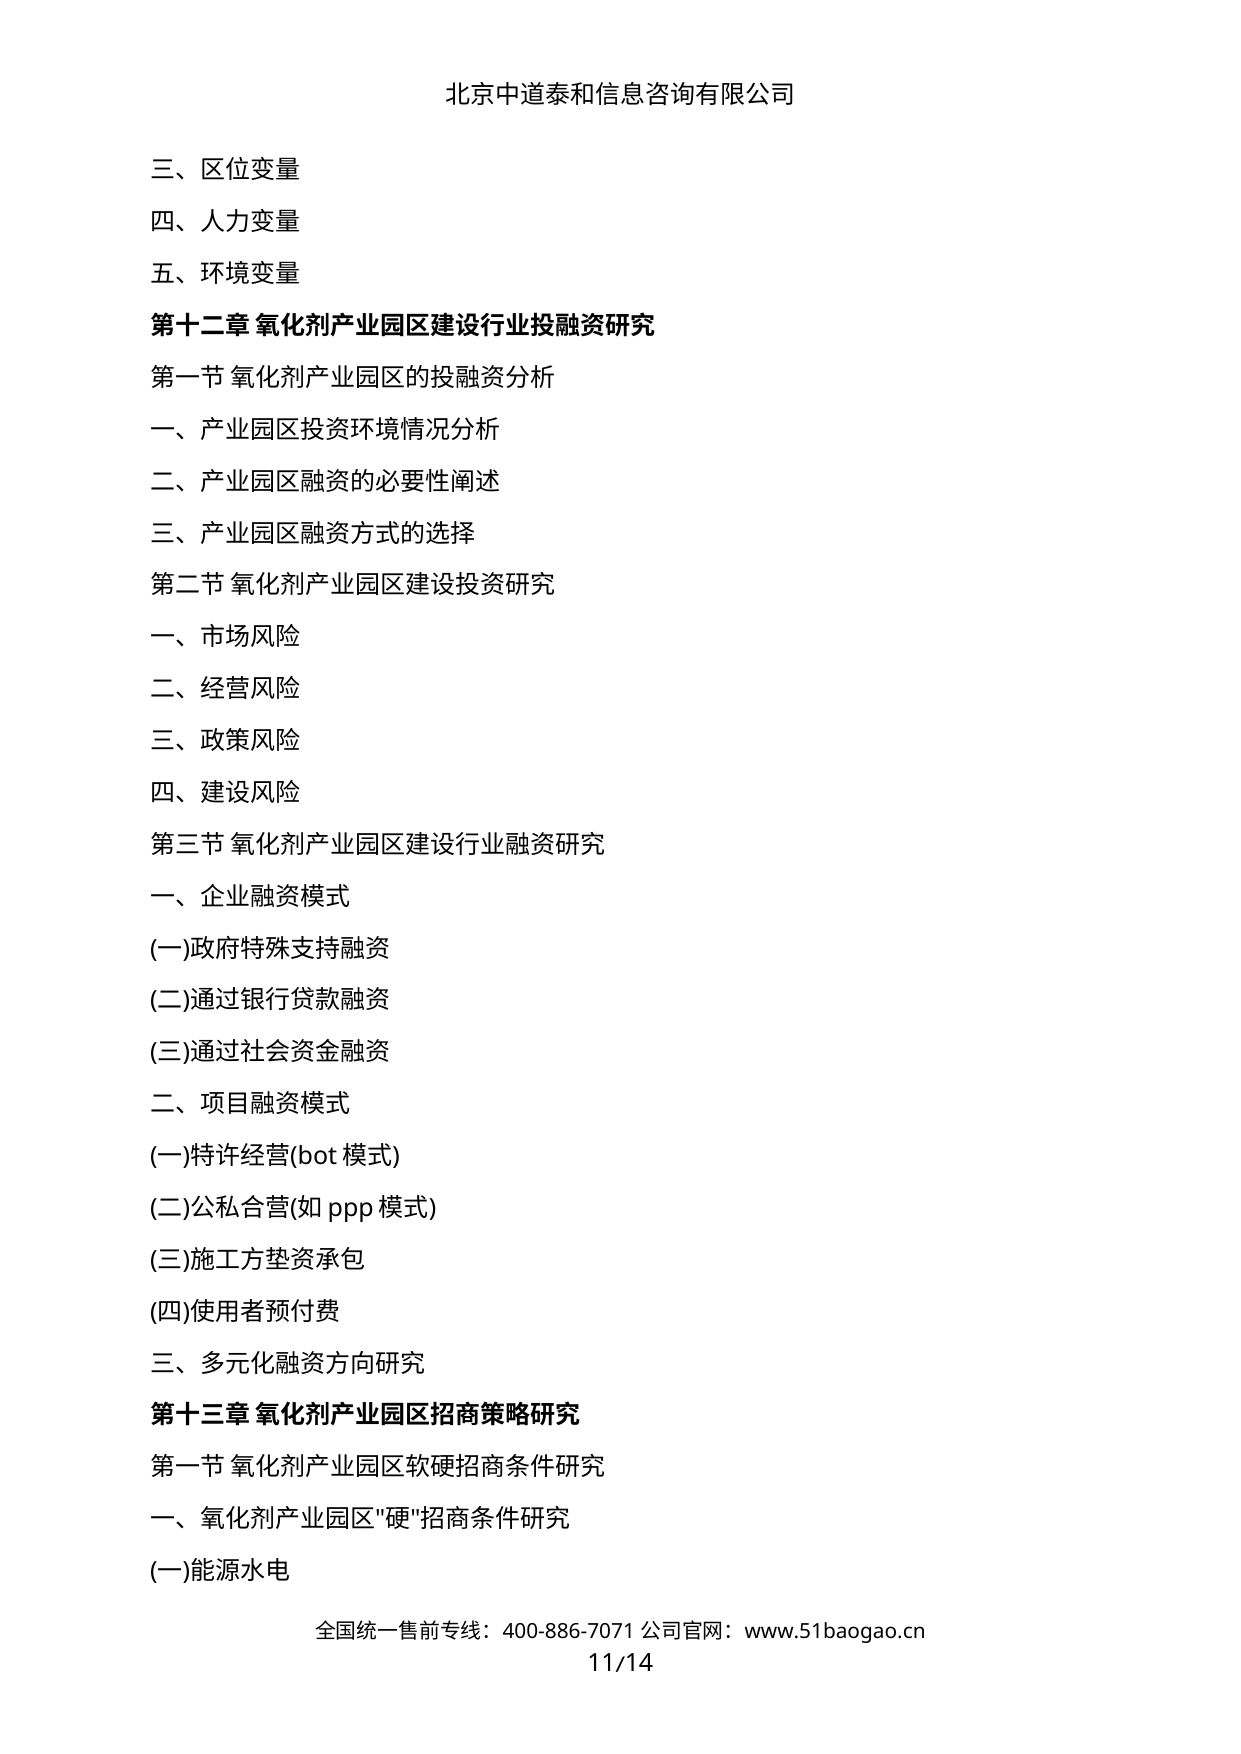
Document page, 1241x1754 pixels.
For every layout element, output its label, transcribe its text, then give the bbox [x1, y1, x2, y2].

text 一、企业融资模式 [150, 876, 1090, 912]
text 二、产业园区融资的必要性阐述 [150, 461, 1090, 497]
text (三)通过社会资金融资 [150, 1032, 1090, 1068]
text 三、政策风险 [150, 721, 1090, 757]
text (一)特许经营(bot模式) [150, 1136, 1090, 1172]
text 四、建设风险 [150, 772, 1090, 809]
text (一)政府特殊支持融资 [150, 928, 1090, 964]
text 一、市场风险 [150, 617, 1090, 653]
text 第三节 氧化剂产业园区建设行业融资研究 [150, 824, 1090, 861]
text 第一节 氧化剂产业园区的投融资分析 [150, 357, 1090, 394]
text (四)使用者预付费 [150, 1291, 1090, 1327]
text 二、项目融资模式 [150, 1084, 1090, 1120]
text (一)能源水电 [150, 1551, 1090, 1587]
text 三、产业园区融资方式的选择 [150, 513, 1090, 549]
text 第二节 氧化剂产业园区建设投资研究 [150, 565, 1090, 601]
text (三)施工方垫资承包 [150, 1239, 1090, 1276]
text 第一节 氧化剂产业园区软硬招商条件研究 [150, 1447, 1090, 1483]
text (二)通过银行贷款融资 [150, 980, 1090, 1016]
text 四、人力变量 [150, 202, 1090, 238]
text 三、区位变量 [150, 150, 1090, 186]
text 三、多元化融资方向研究 [150, 1343, 1090, 1379]
text 第十三章 氧化剂产业园区招商策略研究 [150, 1395, 1090, 1431]
text 一、氧化剂产业园区"硬"招商条件研究 [150, 1499, 1090, 1535]
text 第十二章 氧化剂产业园区建设行业投融资研究 [150, 306, 1090, 342]
text (二)公私合营(如ppp模式) [150, 1187, 1090, 1224]
text 一、产业园区投资环境情况分析 [150, 409, 1090, 446]
text 五、环境变量 [150, 254, 1090, 290]
text 二、经营风险 [150, 669, 1090, 705]
